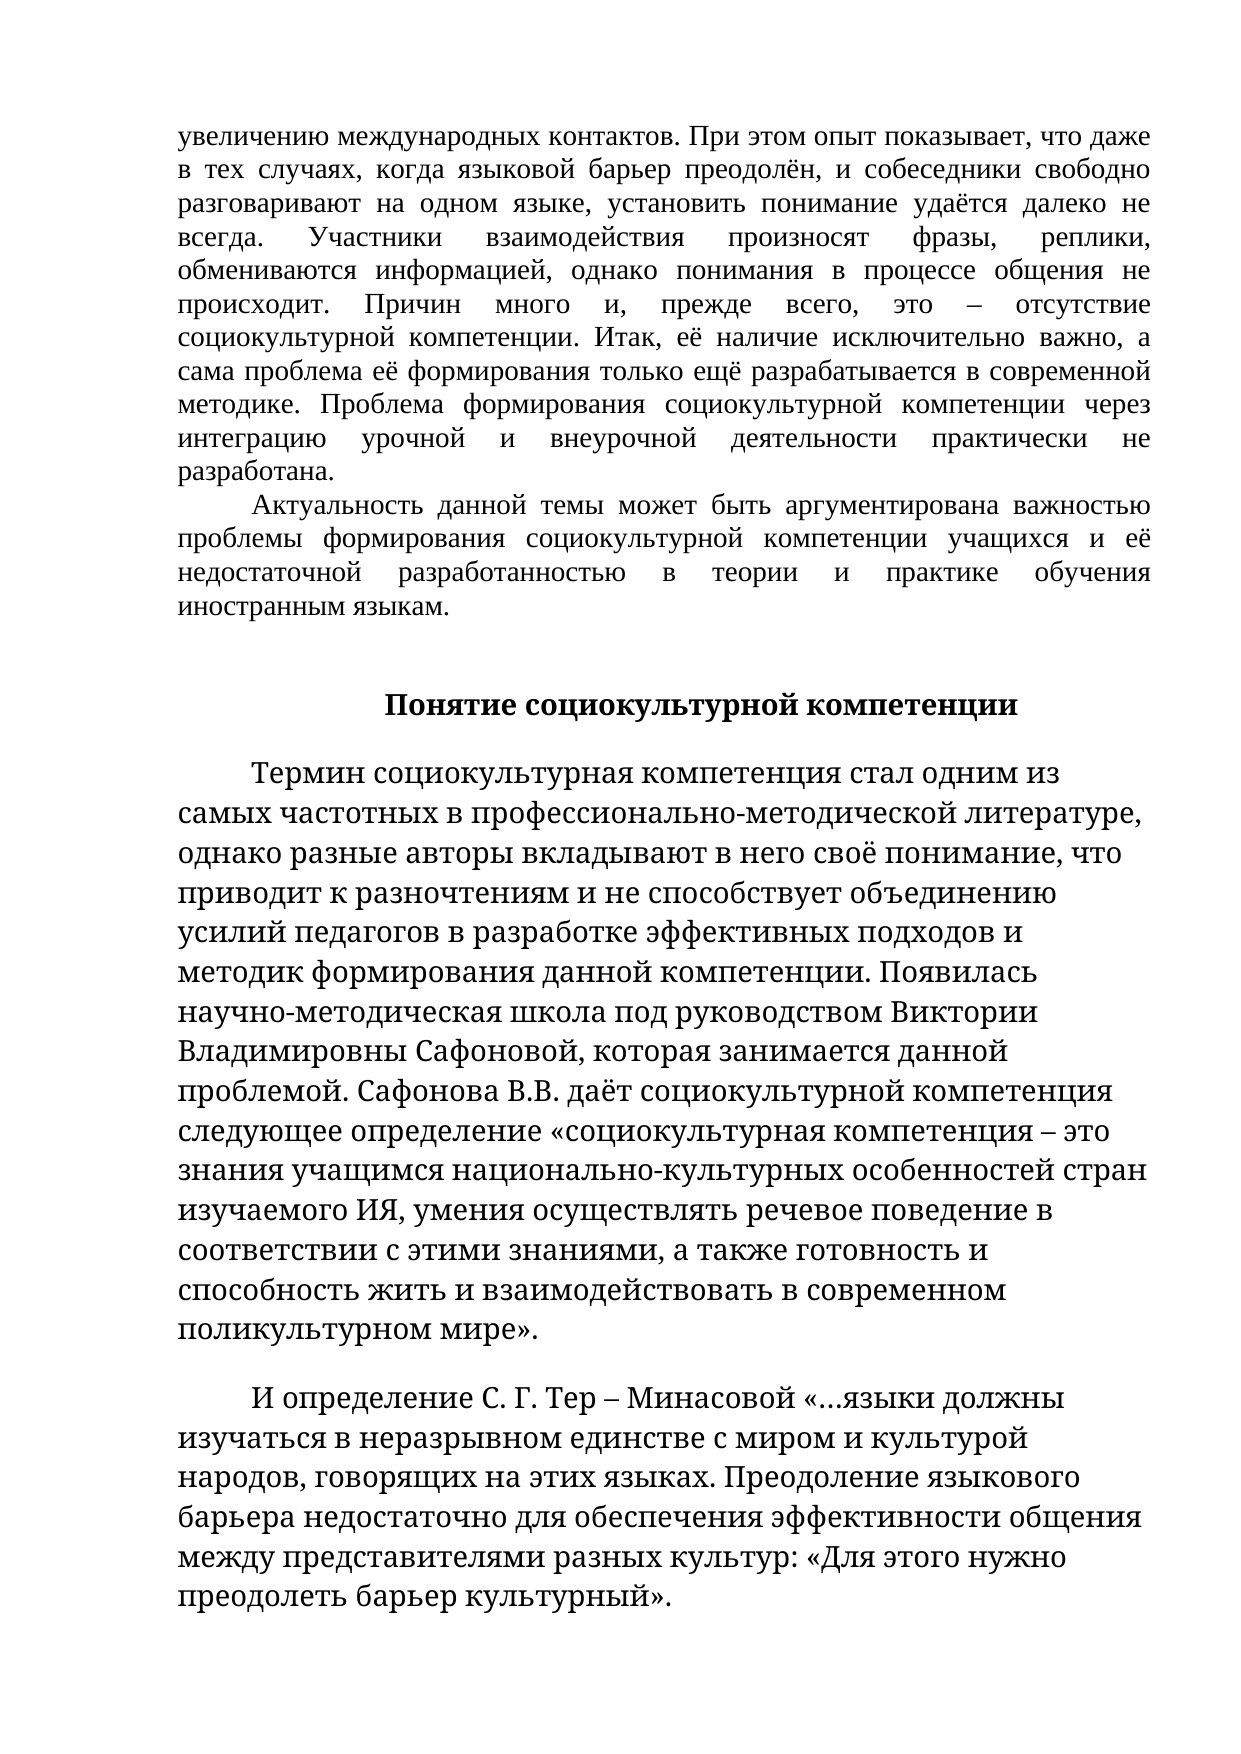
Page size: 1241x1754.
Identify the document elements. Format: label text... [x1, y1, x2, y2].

text Актуальность данной темы может быть аргументирована важностью проблемы формирования социокультурной компетенции учащихся и её недостаточной разработанностью в теории и практике обучения иностранным языкам. [177, 487, 1152, 621]
text И определение С. Г. Тер – Минасовой «…языки должны изучаться в неразрывном единстве с миром и культурой народов, говорящих на этих языках. Преодоление языкового барьера недостаточно для обеспечения эффективности общения между представителями разных культур: «Для этого нужно преодолеть барьер культурный». [177, 1377, 1152, 1615]
text Термин социокультурная компетенция стал одним из самых частотных в профессионально-методической литературе, однако разные авторы вкладывают в него своё понимание, что приводит к разночтениям и не способствует объединению усилий педагогов в разработке эффективных подходов и методик формирования данной компетенции. Появилась научно-методическая школа под руководством Виктории Владимировны Сафоновой, которая занимается данной проблемой. Сафонова В.В. даёт социокультурной компетенция следующее определение «социокультурная компетенция – это знания учащимся национально-культурных особенностей стран изучаемого ИЯ, умения осуществлять речевое поведение в соответствии с этими знаниями, а также готовность и способность жить и взаимодействовать в современном поликультурном мире». [177, 753, 1152, 1348]
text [177, 118, 1152, 487]
text Понятие социокультурной компетенции [177, 684, 1152, 724]
